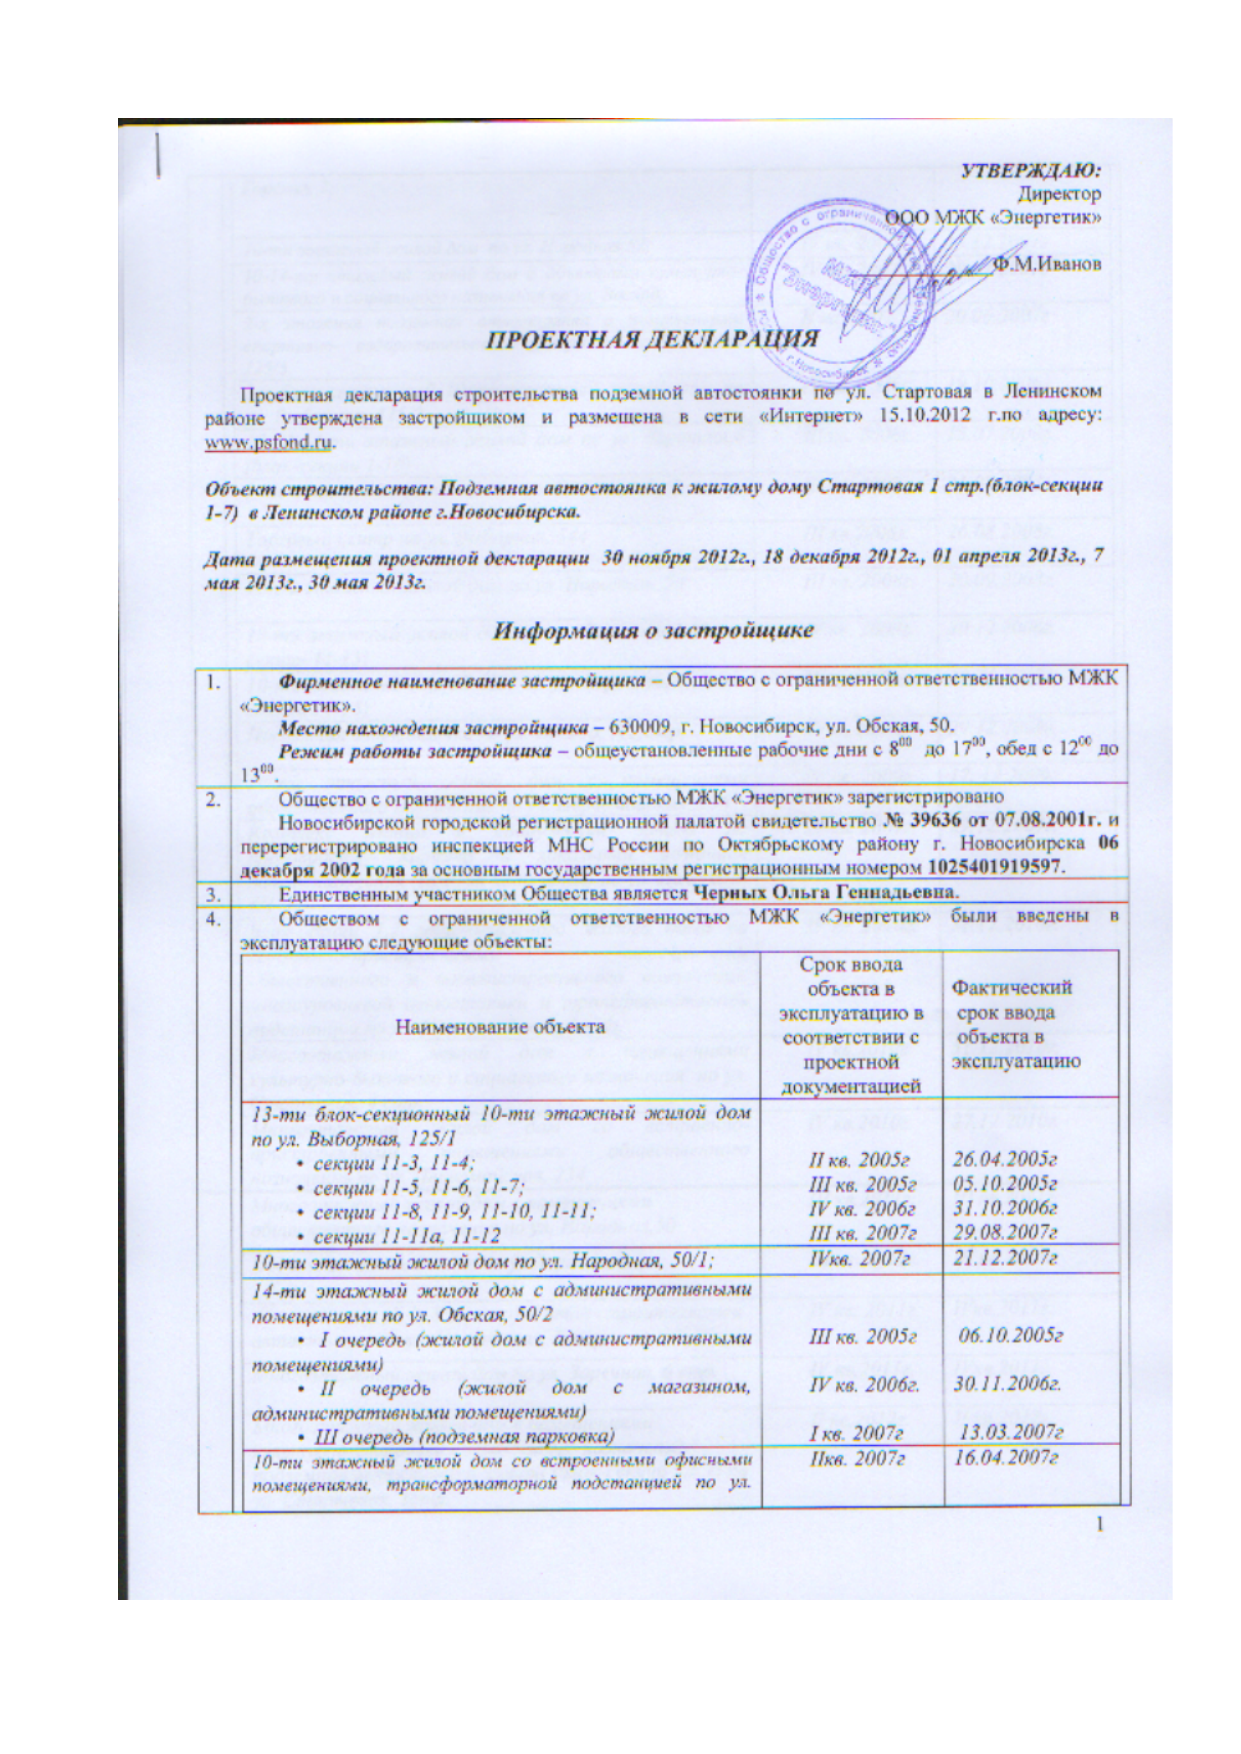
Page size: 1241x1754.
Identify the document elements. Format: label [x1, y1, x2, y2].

picture [118, 118, 1173, 1600]
